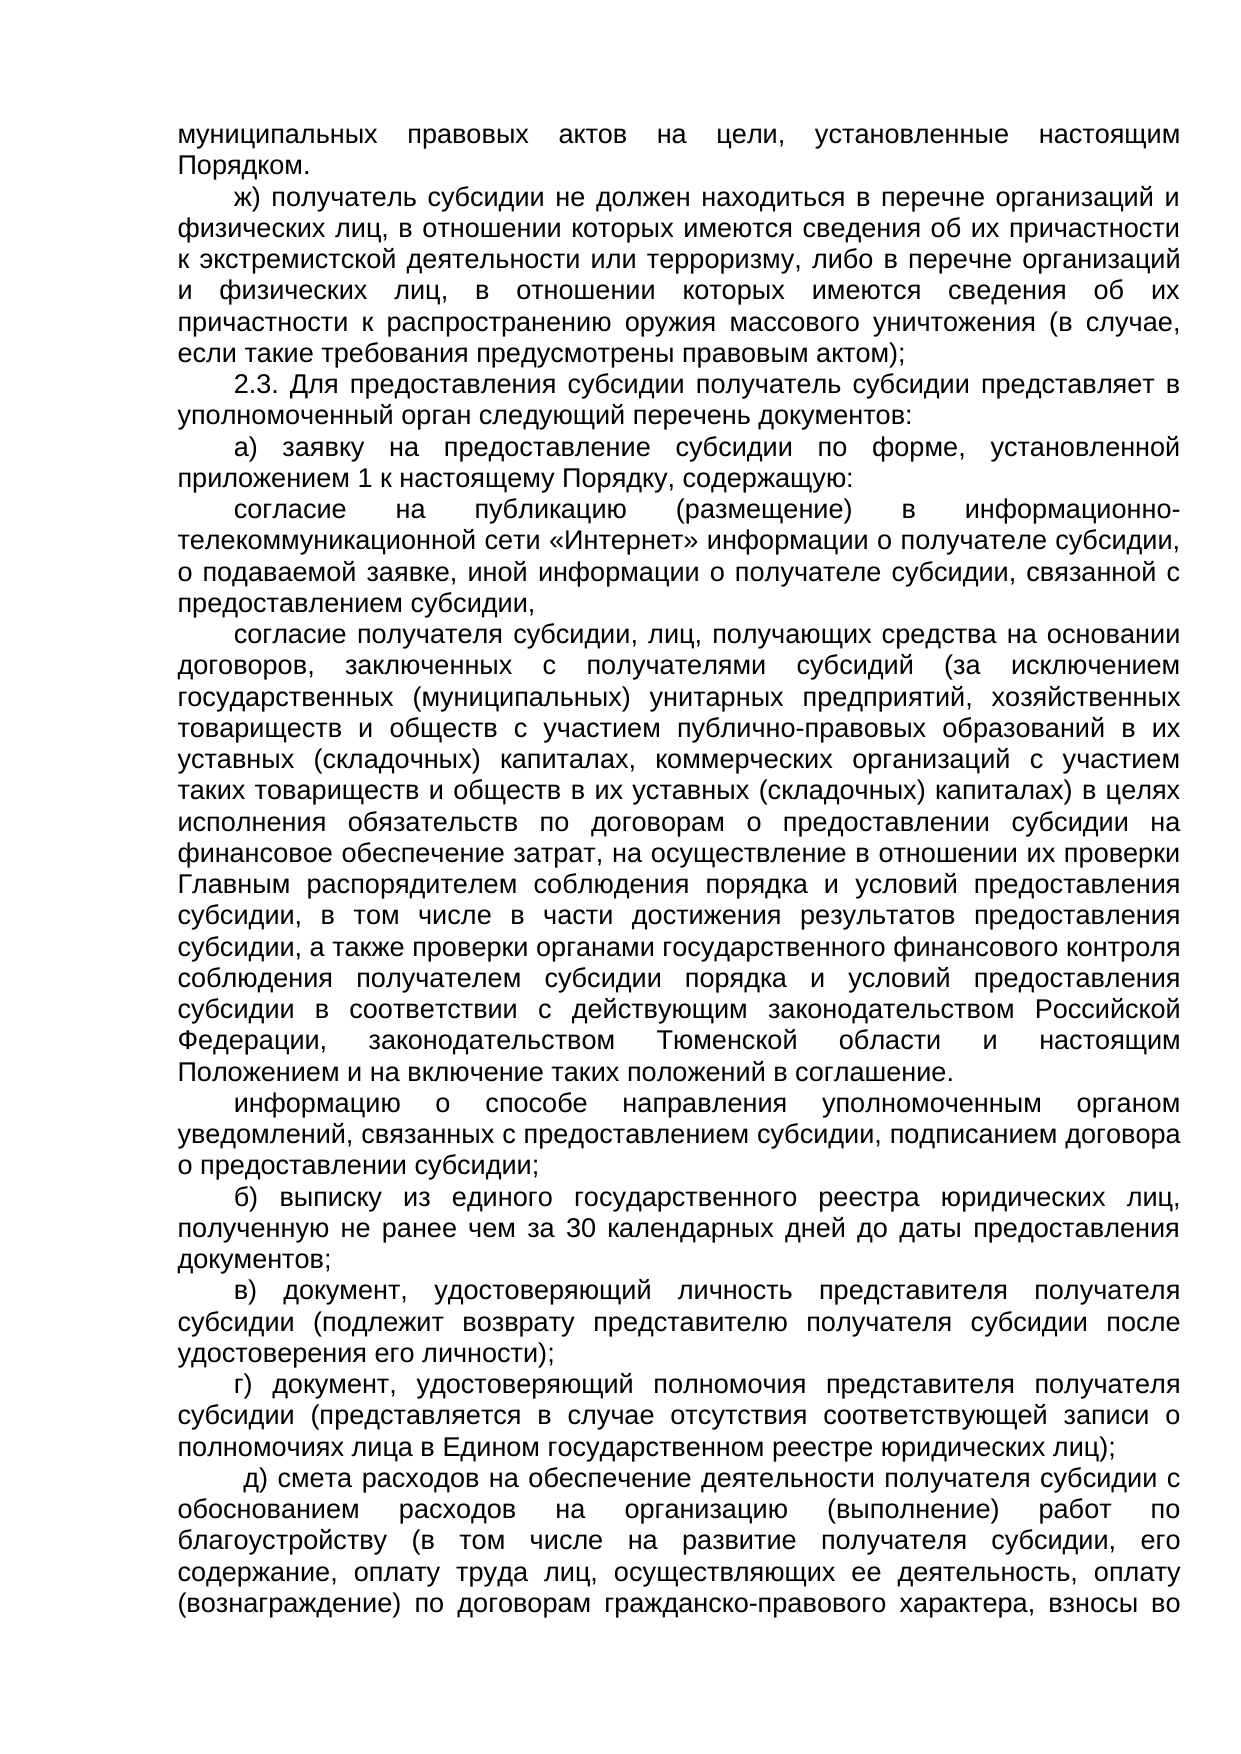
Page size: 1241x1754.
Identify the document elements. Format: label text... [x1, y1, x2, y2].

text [177, 118, 1181, 181]
text а) заявку на предоставление субсидии по форме, установленной приложением 1 к настоящему Порядку, содержащую: [177, 431, 1181, 493]
text г) документ, удостоверяющий полномочия представителя получателя субсидии (представляется в случае отсутствия соответствующей записи о полномочиях лица в Едином государственном реестре юридических лиц); [177, 1368, 1181, 1462]
text 2.3. Для предоставления субсидии получатель субсидии представляет в уполномоченный орган следующий перечень документов: [177, 368, 1181, 431]
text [177, 1462, 1181, 1618]
text в) документ, удостоверяющий личность представителя получателя субсидии (подлежит возврату представителю получателя субсидии после удостоверения его личности); [177, 1274, 1181, 1368]
text согласие на публикацию (размещение) в информационно-телекоммуникационной сети «Интернет» информации о получателе субсидии, о подаваемой заявке, иной информации о получателе субсидии, связанной с предоставлением субсидии, [177, 493, 1181, 618]
text б) выписку из единого государственного реестра юридических лиц, полученную не ранее чем за 30 календарных дней до даты предоставления документов; [177, 1181, 1181, 1274]
text информацию о способе направления уполномоченным органом уведомлений, связанных с предоставлением субсидии, подписанием договора о предоставлении субсидии; [177, 1087, 1181, 1181]
text согласие получателя субсидии, лиц, получающих средства на основании договоров, заключенных с получателями субсидий (за исключением государственных (муниципальных) унитарных предприятий, хозяйственных товариществ и обществ с участием публично-правовых образований в их уставных (складочных) капиталах, коммерческих организаций с участием таких товариществ и обществ в их уставных (складочных) капиталах) в целях исполнения обязательств по договорам о предоставлении субсидии на финансовое обеспечение затрат, на осуществление в отношении их проверки Главным распорядителем соблюдения порядка и условий предоставления субсидии, в том числе в части достижения результатов предоставления субсидии, а также проверки органами государственного финансового контроля соблюдения получателем субсидии порядка и условий предоставления субсидии в соответствии с действующим законодательством Российской Федерации, законодательством Тюменской области и настоящим Положением и на включение таких положений в соглашение. [177, 618, 1181, 1087]
text ж) получатель субсидии не должен находиться в перечне организаций и физических лиц, в отношении которых имеются сведения об их причастности к экстремистской деятельности или терроризму, либо в перечне организаций и физических лиц, в отношении которых имеются сведения об их причастности к распространению оружия массового уничтожения (в случае, если такие требования предусмотрены правовым актом); [177, 181, 1181, 368]
